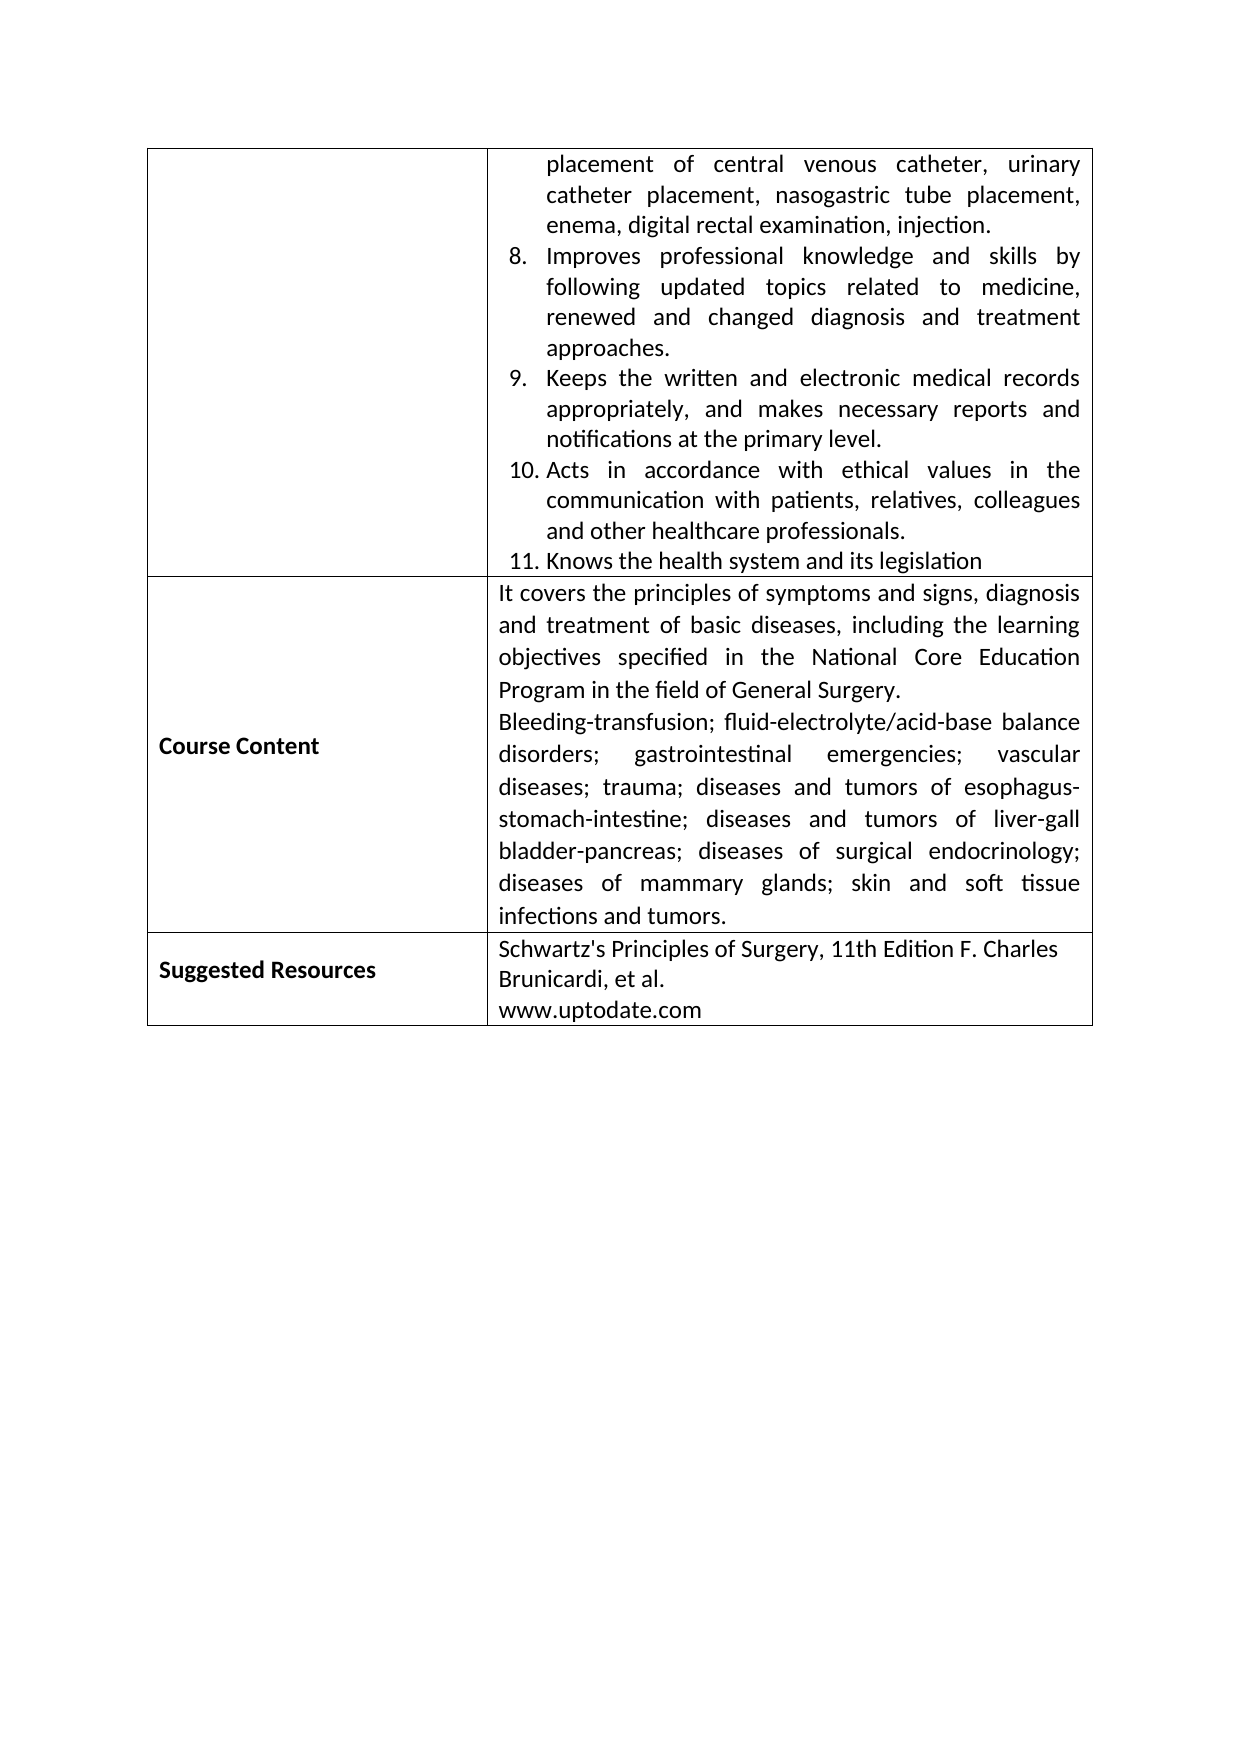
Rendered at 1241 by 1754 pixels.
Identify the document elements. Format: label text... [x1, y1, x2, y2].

table_cell Course Content [148, 577, 487, 932]
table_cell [488, 149, 1092, 576]
table_cell Suggested Resources [148, 933, 487, 1024]
table_cell It covers the principles of symptoms and signs, diagnosis and treatment of basic diseases, including the learning objectives specified in the National Core Education Program in the field of General Surgery. Bleeding-transfusion; fluid-electrolyte/acid-base balance disorders; gastrointestinal emergencies; vascular diseases; trauma; diseases and tumors of esophagus-stomach-intestine; diseases and tumors of liver-gall bladder-pancreas; diseases of surgical endocrinology; diseases of mammary glands; skin and soft tissue infections and tumors. [488, 577, 1092, 932]
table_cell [148, 149, 487, 576]
table_cell Schwartz's Principles of Surgery, 11th Edition F. Charles Brunicardi,‎ et al. www.uptodate.com [488, 933, 1092, 1024]
